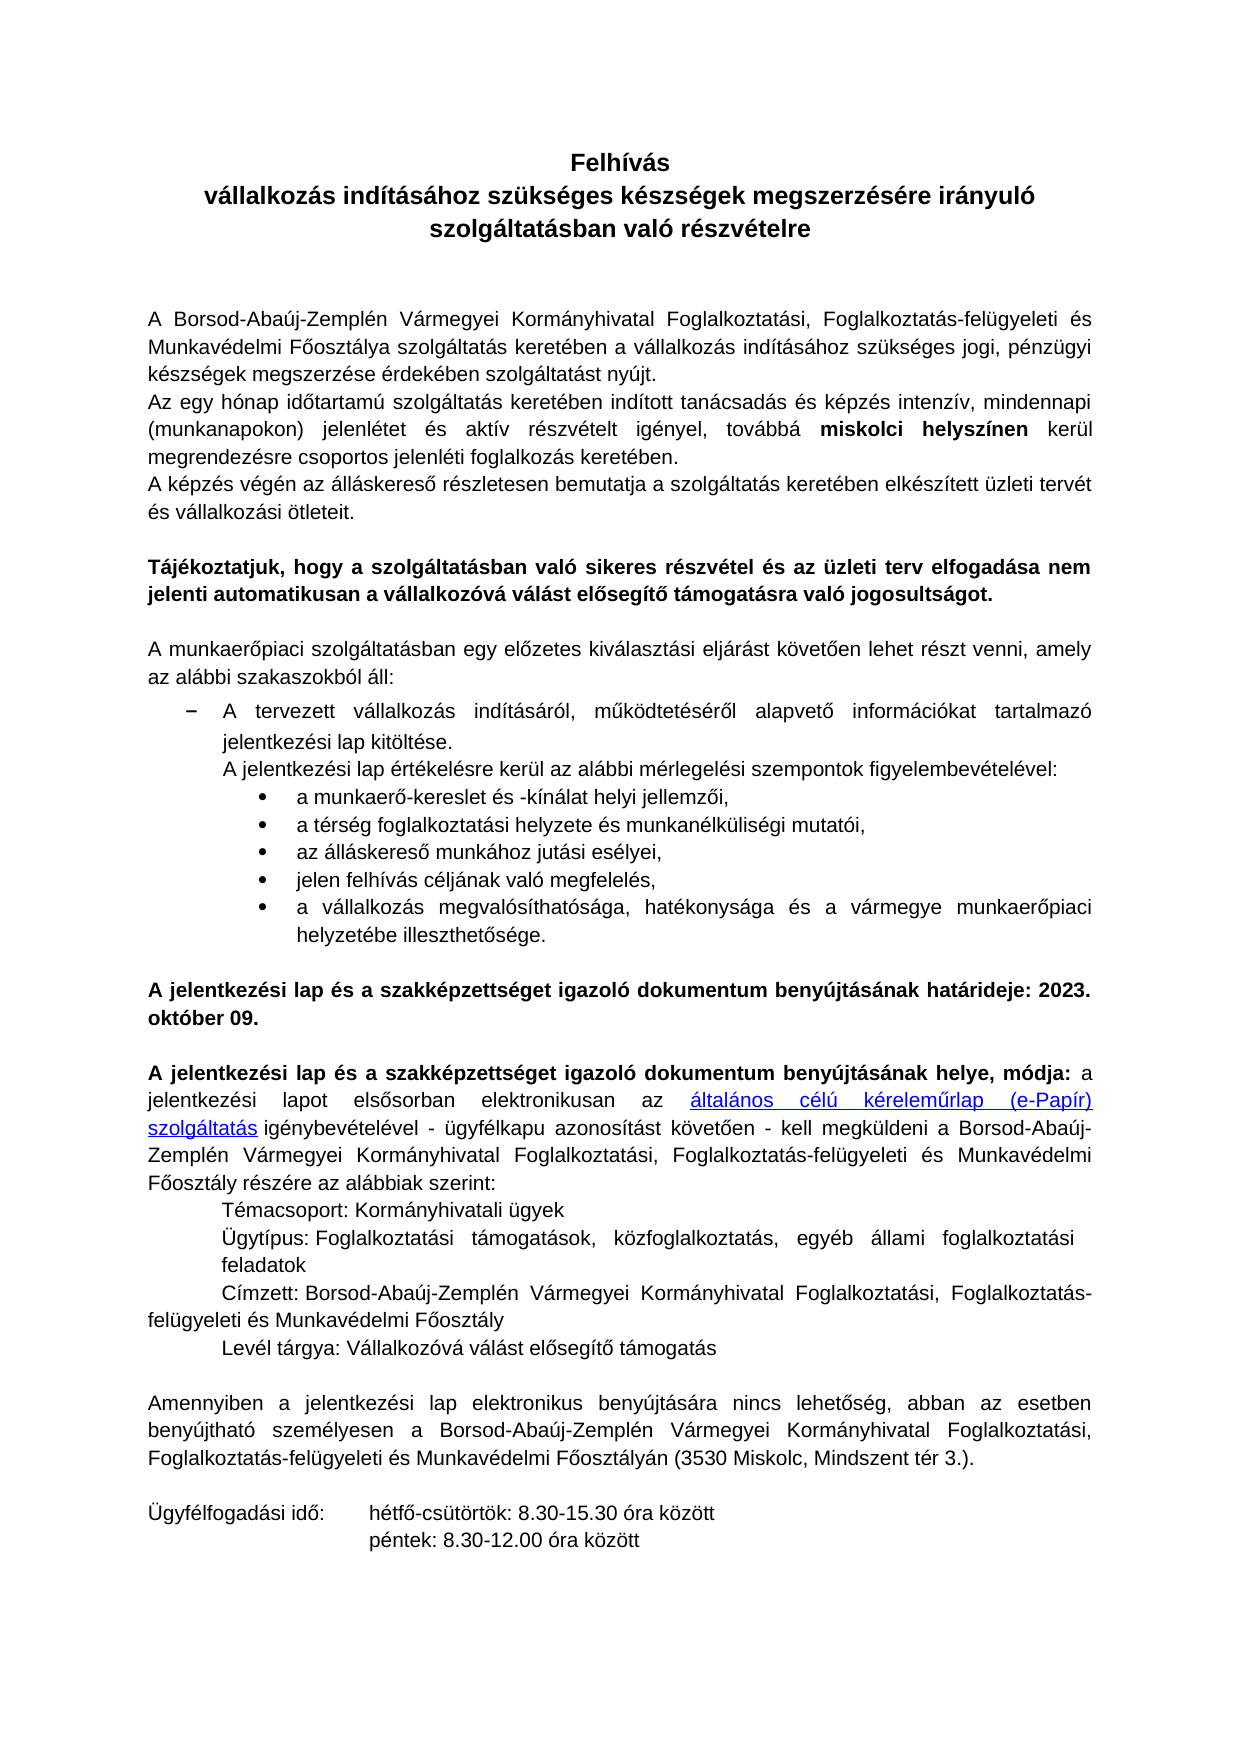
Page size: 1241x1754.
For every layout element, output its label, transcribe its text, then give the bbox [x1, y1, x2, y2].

text A képzés végén az álláskereső részletesen bemutatja a szolgáltatás keretében elkészített üzleti tervét és vállalkozási ötleteit. [148, 472, 1093, 524]
list Tájékoztatjuk, hogy a szolgáltatásban való sikeres részvétel és az üzleti terv elfogadása nem jelenti automatikusan a vállalkozóvá válást elősegítő támogatásra való jogosultságot. [148, 555, 1093, 606]
text Címzett: Borsod-Abaúj-Zemplén Vármegyei Kormányhivatal Foglalkoztatási, Foglalkoztatás-felügyeleti és Munkavédelmi Főosztály [148, 1280, 1093, 1332]
text Levél tárgya: Vállalkozóvá válást elősegítő támogatás [148, 1335, 1093, 1359]
text Témacsoport: Kormányhivatali ügyek [148, 1198, 1093, 1222]
text vállalkozás indításához szükséges készségek megszerzésére irányuló szolgáltatásban való részvételre [148, 181, 1093, 242]
text Felhívás [148, 148, 1093, 176]
text A Borsod-Abaúj-Zemplén Vármegyei Kormányhivatal Foglalkoztatási, Foglalkoztatás-felügyeleti és Munkavédelmi Főosztálya szolgáltatás keretében a vállalkozás indításához szükséges jogi, pénzügyi készségek megszerzése érdekében szolgáltatást nyújt. [148, 307, 1093, 386]
text Amennyiben a jelentkezési lap elektronikus benyújtására nincs lehetőség, abban az esetben benyújtható személyesen a Borsod-Abaúj-Zemplén Vármegyei Kormányhivatal Foglalkoztatási, Foglalkoztatás-felügyeleti és Munkavédelmi Főosztályán (3530 Miskolc, Mindszent tér 3.). [148, 1390, 1093, 1469]
list a vállalkozás megvalósíthatósága, hatékonysága és a vármegye munkaerőpiaci helyzetébe illeszthetősége. [259, 895, 1093, 947]
list a térség foglalkoztatási helyzete és munkanélküliségi mutatói, [259, 812, 1093, 836]
list A tervezett vállalkozás indításáról, működtetéséről alapvető információkat tartalmazó jelentkezési lap kitöltése. [185, 692, 1093, 754]
text Ügyfélfogadási idő: hétfő-csütörtök: 8.30-15.30 óra között [148, 1500, 1093, 1524]
text A munkaerőpiaci szolgáltatásban egy előzetes kiválasztási eljárást követően lehet részt venni, amely az alábbi szakaszokból áll: [148, 637, 1093, 689]
list A jelentkezési lap és a szakképzettséget igazoló dokumentum benyújtásának határideje: 2023. október 09. [148, 978, 1093, 1029]
list az álláskereső munkához jutási esélyei, [259, 840, 1093, 864]
list a munkaerő-kereslet és -kínálat helyi jellemzői, [259, 785, 1093, 809]
text Ügytípus: Foglalkoztatási támogatások, közfoglalkoztatás, egyéb állami foglalkoztatási feladatok [148, 1225, 1093, 1277]
list jelen felhívás céljának való megfelelés, [259, 868, 1093, 892]
list A jelentkezési lap értékelésre kerül az alábbi mérlegelési szempontok figyelembevételével: [223, 757, 1093, 781]
text A jelentkezési lap és a szakképzettséget igazoló dokumentum benyújtásának helye, módja: a jelentkezési lapot elsősorban elektronikusan az általános célú kéreleműrlap (e-Papír) szolgáltatás igénybevételével - ügyfélkapu azonosítást követően - kell megküldeni a Borsod-Abaúj-Zemplén Vármegyei Kormányhivatal Foglalkoztatási, Foglalkoztatás-felügyeleti és Munkavédelmi Főosztály részére az alábbiak szerint: [148, 1060, 1093, 1194]
text Az egy hónap időtartamú szolgáltatás keretében indított tanácsadás és képzés intenzív, mindennapi (munkanapokon) jelenlétet és aktív részvételt igényel, továbbá miskolci helyszínen kerül megrendezésre csoportos jelenléti foglalkozás keretében. [148, 390, 1093, 469]
text péntek: 8.30-12.00 óra között [148, 1528, 1093, 1552]
